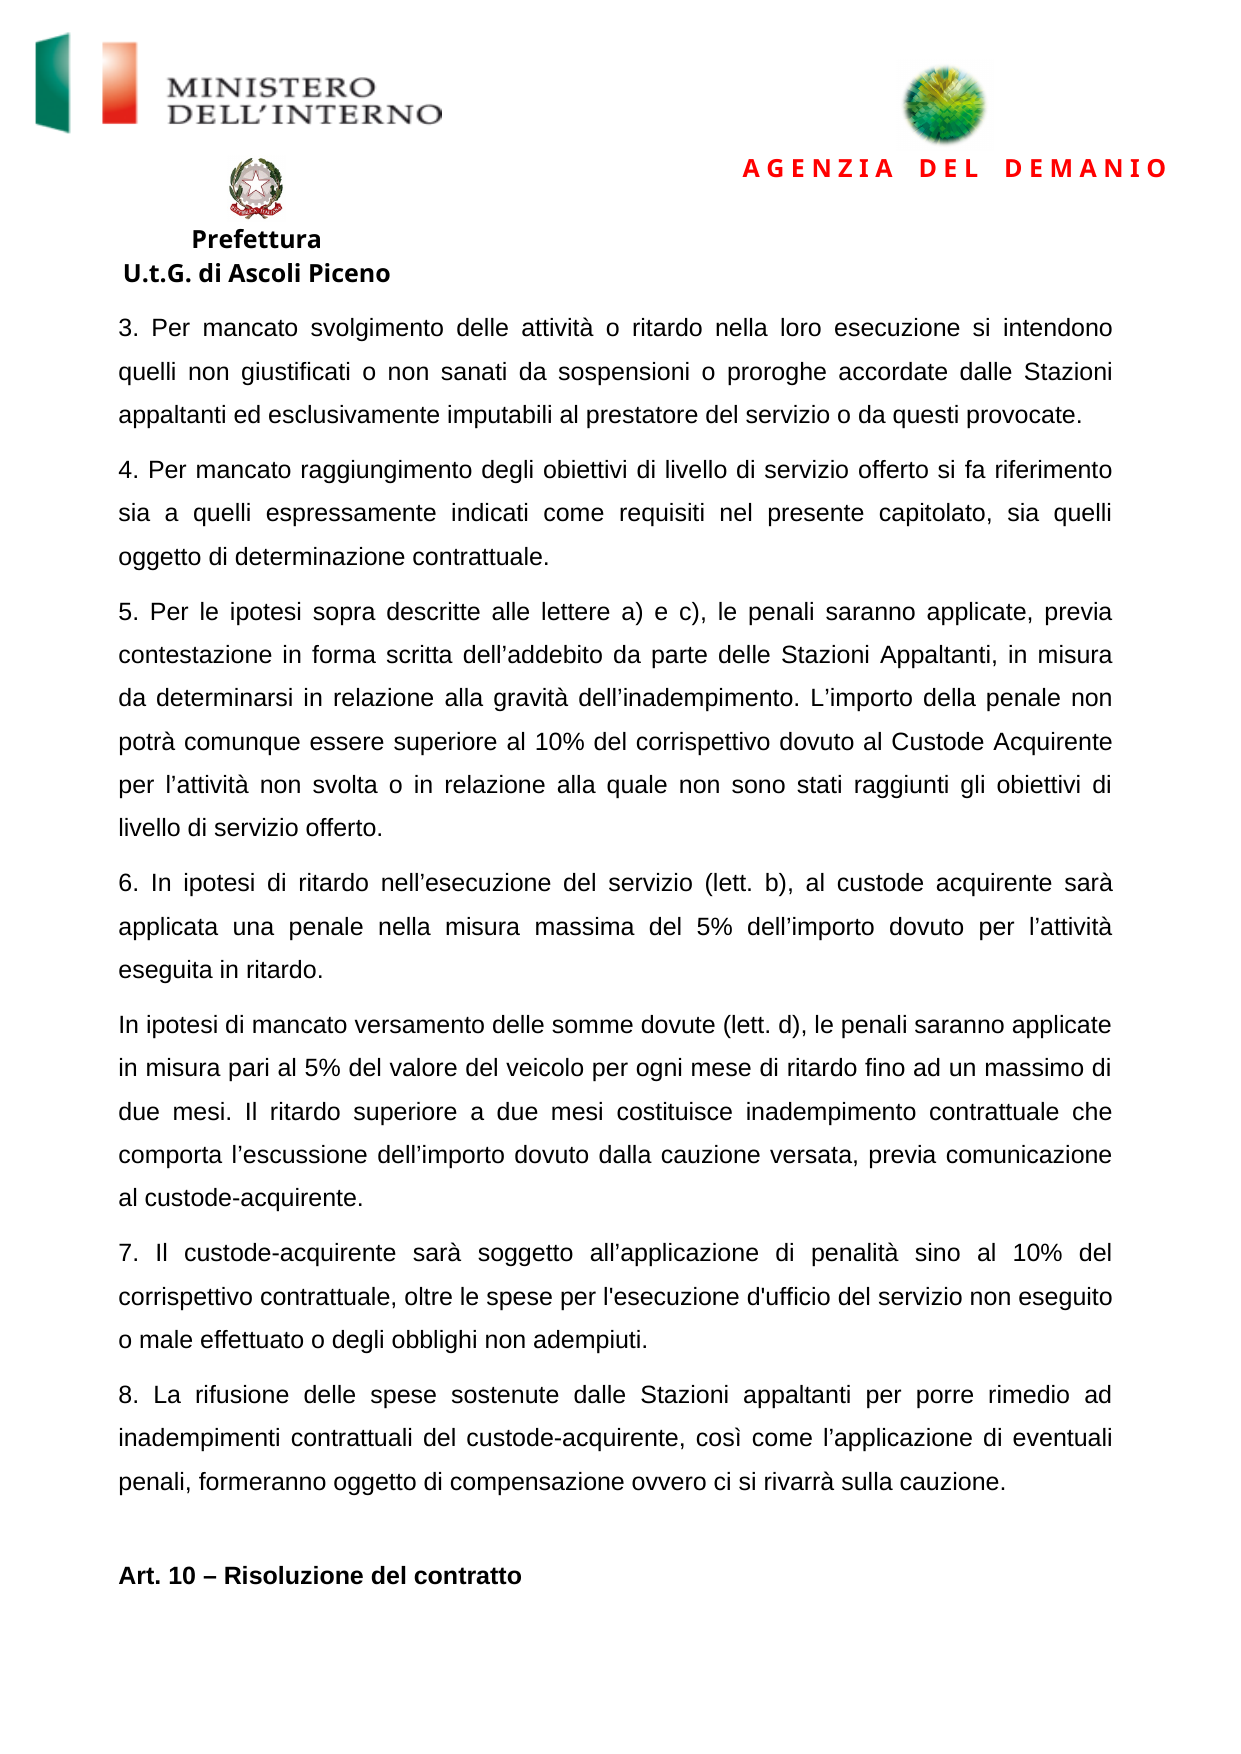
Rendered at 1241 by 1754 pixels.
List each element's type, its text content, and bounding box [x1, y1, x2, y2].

text 7. Il custode-acquirente sarà soggetto all’applicazione di penalità sino al 10% del corrispettivo contrattuale, oltre le spese per l'esecuzione d'ufficio del servizio non eseguito o male effettuato o degli obblighi non adempiuti. [118, 1238, 1114, 1353]
picture [227, 155, 286, 222]
text 6. In ipotesi di ritardo nell’esecuzione del servizio (lett. b), al custode acquirente sarà applicata una penale nella misura massima del 5% dell’importo dovuto per l’attività eseguita in ritardo. [118, 868, 1114, 983]
text 4. Per mancato raggiungimento degli obiettivi di livello di servizio offerto si fa riferimento sia a quelli espressamente indicati come requisiti nel presente capitolato, sia quelli oggetto di determinazione contrattuale. [118, 455, 1114, 570]
text 5. Per le ipotesi sopra descritte alle lettere a) e c), le penali saranno applicate, previa contestazione in forma scritta dell’addebito da parte delle Stazioni Appaltanti, in misura da determinarsi in relazione alla gravità dell’inadempimento. L’importo della penale non potrà comunque essere superiore al 10% del corrispettivo dovuto al Custode Acquirente per l’attività non svolta o in relazione alla quale non sono stati raggiunti gli obiettivi di livello di servizio offerto. [118, 597, 1114, 842]
picture [896, 59, 994, 151]
text 3. Per mancato svolgimento delle attività o ritardo nella loro esecuzione si intendono quelli non giustificati o non sanati da sospensioni o proroghe accordate dalle Stazioni appaltanti ed esclusivamente imputabili al prestatore del servizio o da questi provocate. [118, 313, 1114, 428]
text 8. La rifusione delle spese sostenute dalle Stazioni appaltanti per porre rimedio ad inadempimenti contrattuali del custode-acquirente, così come l’applicazione di eventuali penali, formeranno oggetto di compensazione ovvero ci si rivarrà sulla cauzione. [118, 1380, 1114, 1495]
picture [18, 28, 442, 141]
text In ipotesi di mancato versamento delle somme dovute (lett. d), le penali saranno applicate in misura pari al 5% del valore del veicolo per ogni mese di ritardo fino ad un massimo di due mesi. Il ritardo superiore a due mesi costituisce inadempimento contrattuale che comporta l’escussione dell’importo dovuto dalla cauzione versata, previa comunicazione al custode-acquirente. [118, 1010, 1114, 1212]
text Art. 10 – Risoluzione del contratto [118, 1561, 1122, 1589]
